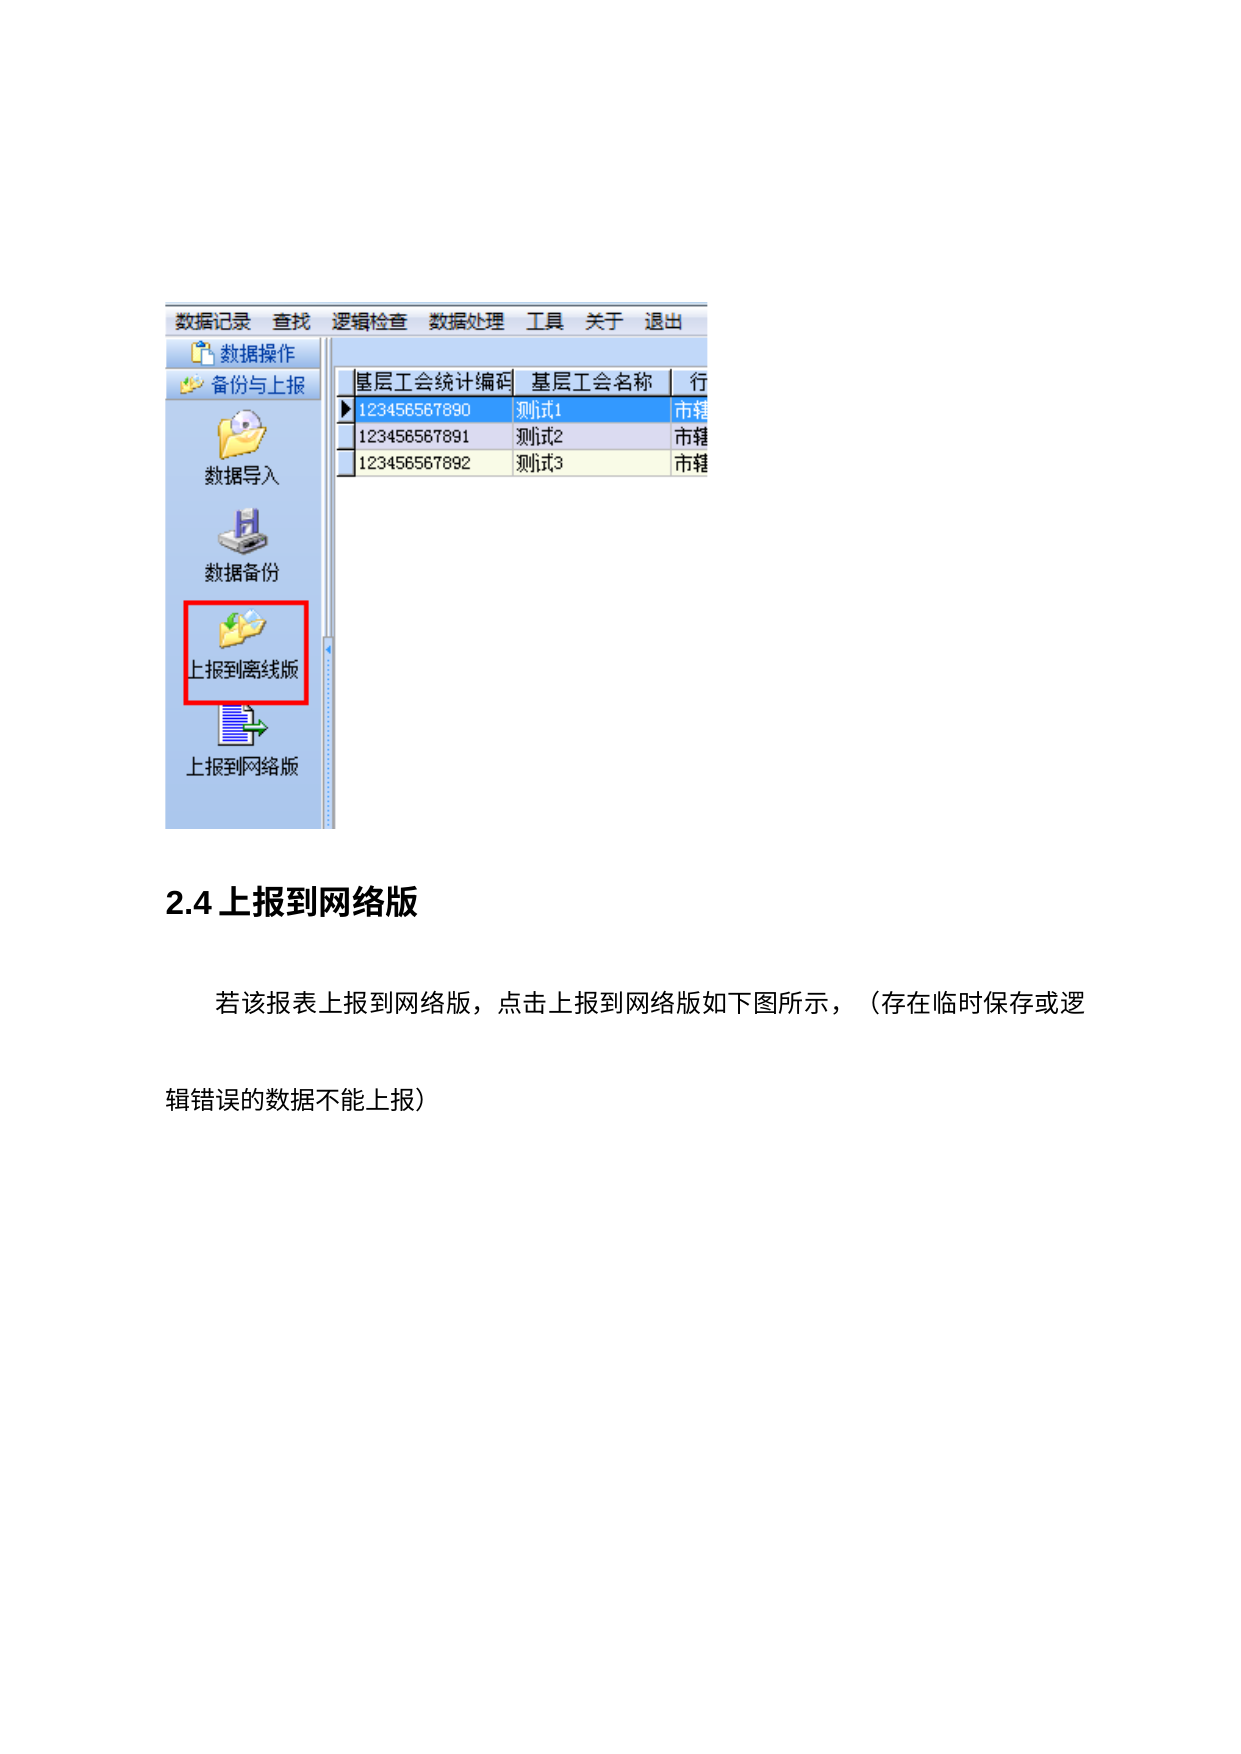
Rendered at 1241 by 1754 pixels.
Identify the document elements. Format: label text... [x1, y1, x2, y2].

subtitle 2.4上报到网络版 [165, 867, 1087, 932]
text 若该报表上报到网络版，点击上报到网络版如下图所示，（存在临时保存或逻辑错误的数据不能上报） [165, 969, 1087, 1131]
picture [165, 302, 708, 829]
